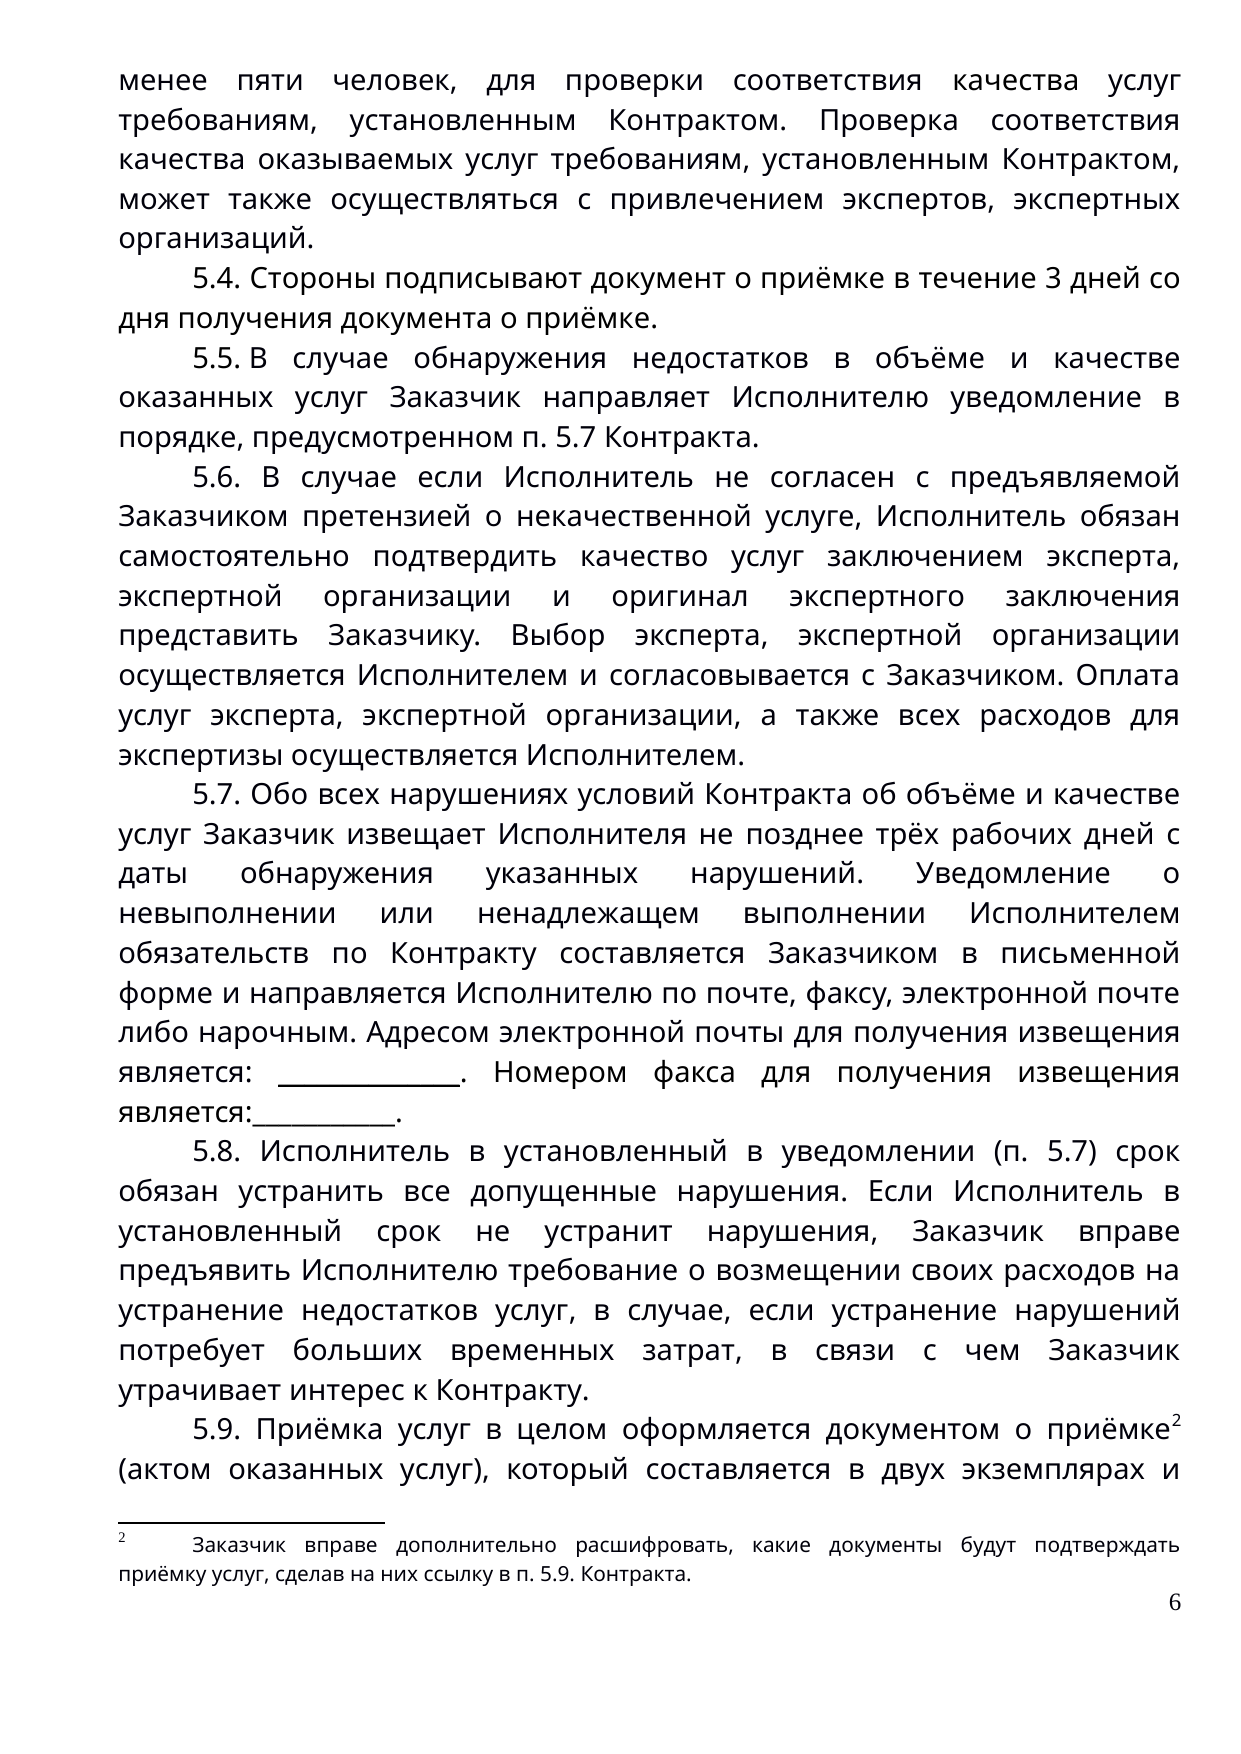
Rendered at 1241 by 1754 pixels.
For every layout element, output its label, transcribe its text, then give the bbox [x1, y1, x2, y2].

text 5.7. Обо всех нарушениях условий Контракта об объёме и качестве услуг Заказчик извещает Исполнителя не позднее трёх рабочих дней с даты обнаружения указанных нарушений. Уведомление о невыполнении или ненадлежащем выполнении Исполнителем обязательств по Контракту составляется Заказчиком в письменной форме и направляется Исполнителю по почте, факсу, электронной почте либо нарочным. Адресом электронной почты для получения извещения является: ______________. Номером факса для получения извещения является:___________. [118, 773, 1181, 1131]
text 5.5. В случае обнаружения недостатков в объёме и качестве оказанных услуг Заказчик направляет Исполнителю уведомление в порядке, предусмотренном п. 5.7 Контракта. [118, 337, 1181, 456]
text 5.4. Стороны подписывают документ о приёмке в течение 3 дней со дня получения документа о приёмке. [118, 257, 1181, 337]
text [118, 1408, 1181, 1488]
text 5.6. В случае если Исполнитель не согласен с предъявляемой Заказчиком претензией о некачественной услуге, Исполнитель обязан самостоятельно подтвердить качество услуг заключением эксперта, экспертной организации и оригинал экспертного заключения представить Заказчику. Выбор эксперта, экспертной организации осуществляется Исполнителем и согласовывается с Заказчиком. Оплата услуг эксперта, экспертной организации, а также всех расходов для экспертизы осуществляется Исполнителем. [118, 456, 1181, 773]
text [118, 59, 1181, 257]
text 5.8. Исполнитель в установленный в уведомлении (п. 5.7) срок обязан устранить все допущенные нарушения. Если Исполнитель в установленный срок не устранит нарушения, Заказчик вправе предъявить Исполнителю требование о возмещении своих расходов на устранение недостатков услуг, в случае, если устранение нарушений потребует больших временных затрат, в связи с чем Заказчик утрачивает интерес к Контракту. [118, 1131, 1181, 1408]
